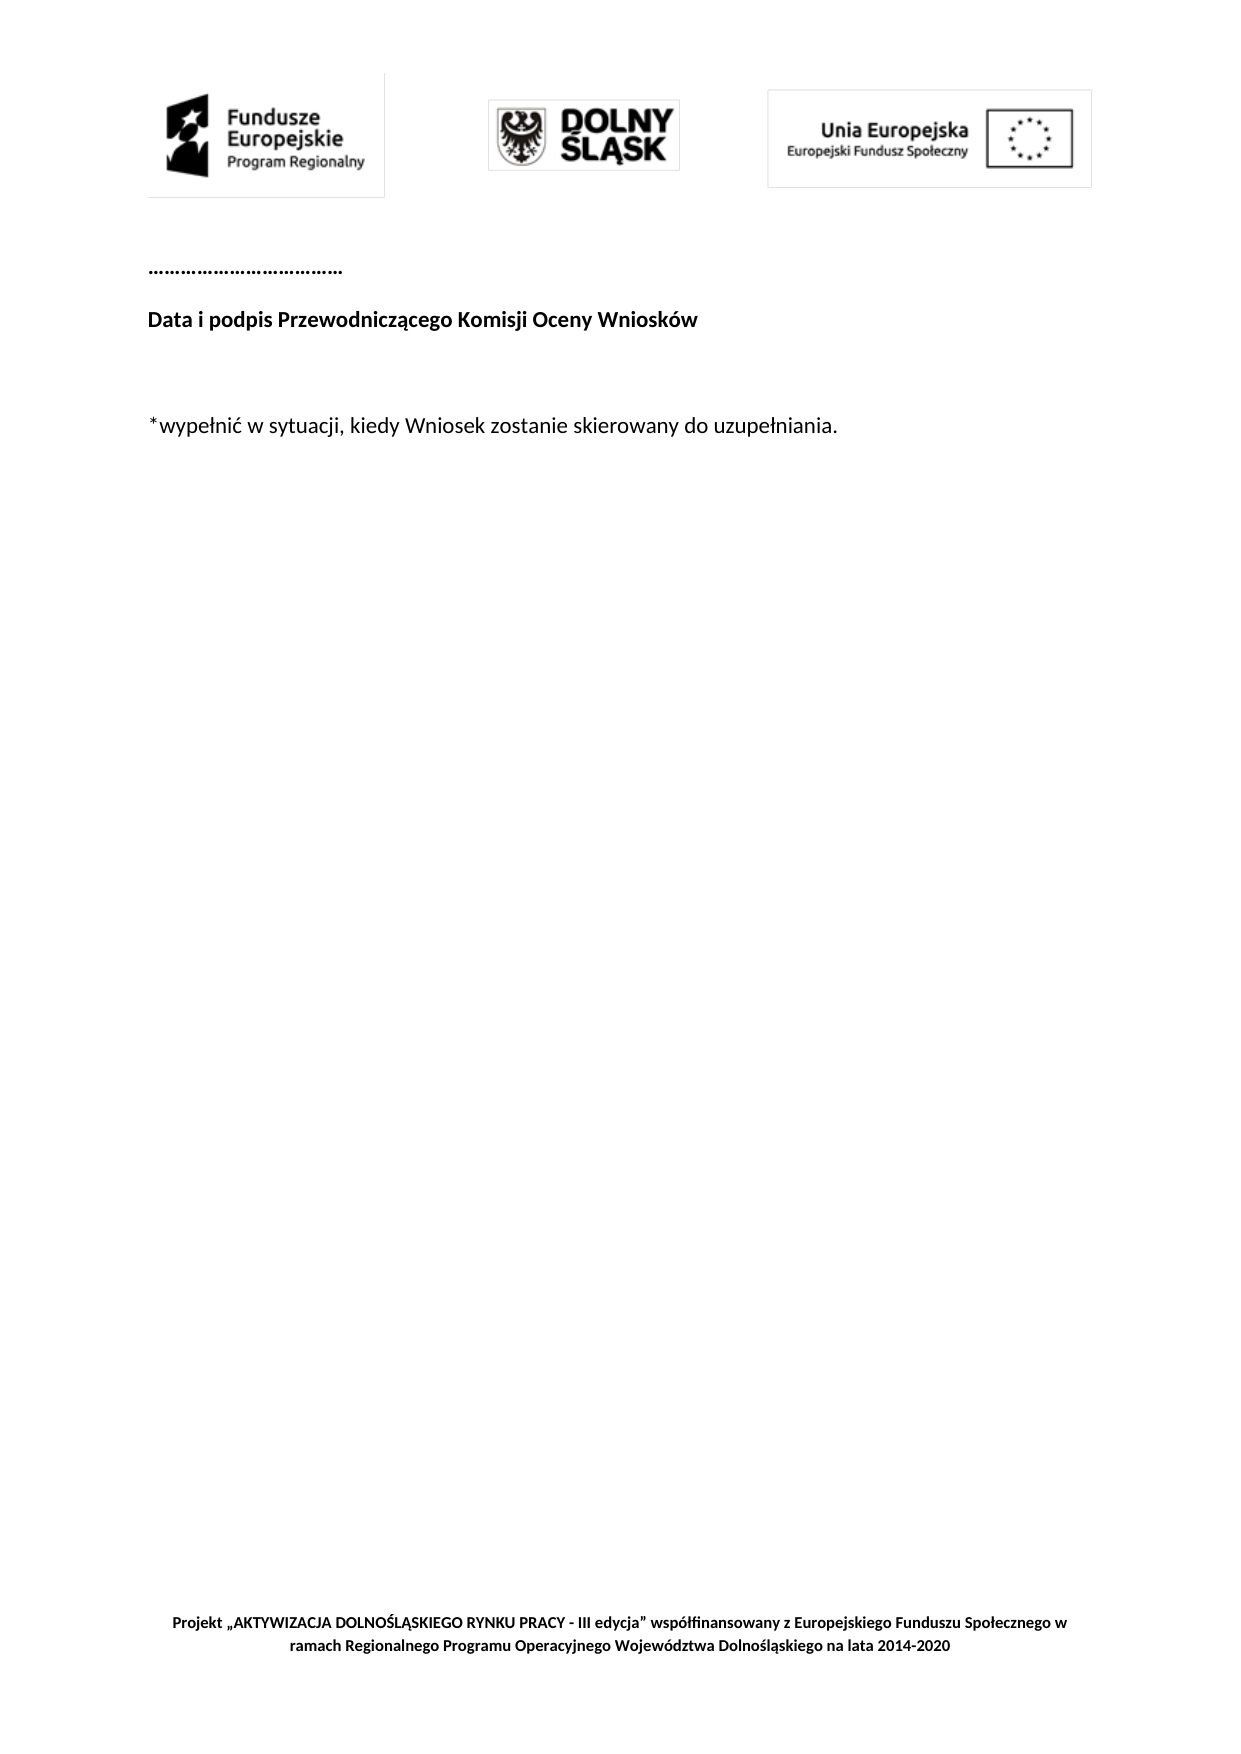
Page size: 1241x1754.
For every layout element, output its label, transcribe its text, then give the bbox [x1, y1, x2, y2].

text ……………………………… [148, 252, 1093, 280]
text *wypełnić w sytuacji, kiedy Wniosek zostanie skierowany do uzupełniania. [148, 411, 1093, 439]
text Data i podpis Przewodniczącego Komisji Oceny Wniosków [148, 305, 1093, 333]
picture [147, 73, 1093, 199]
